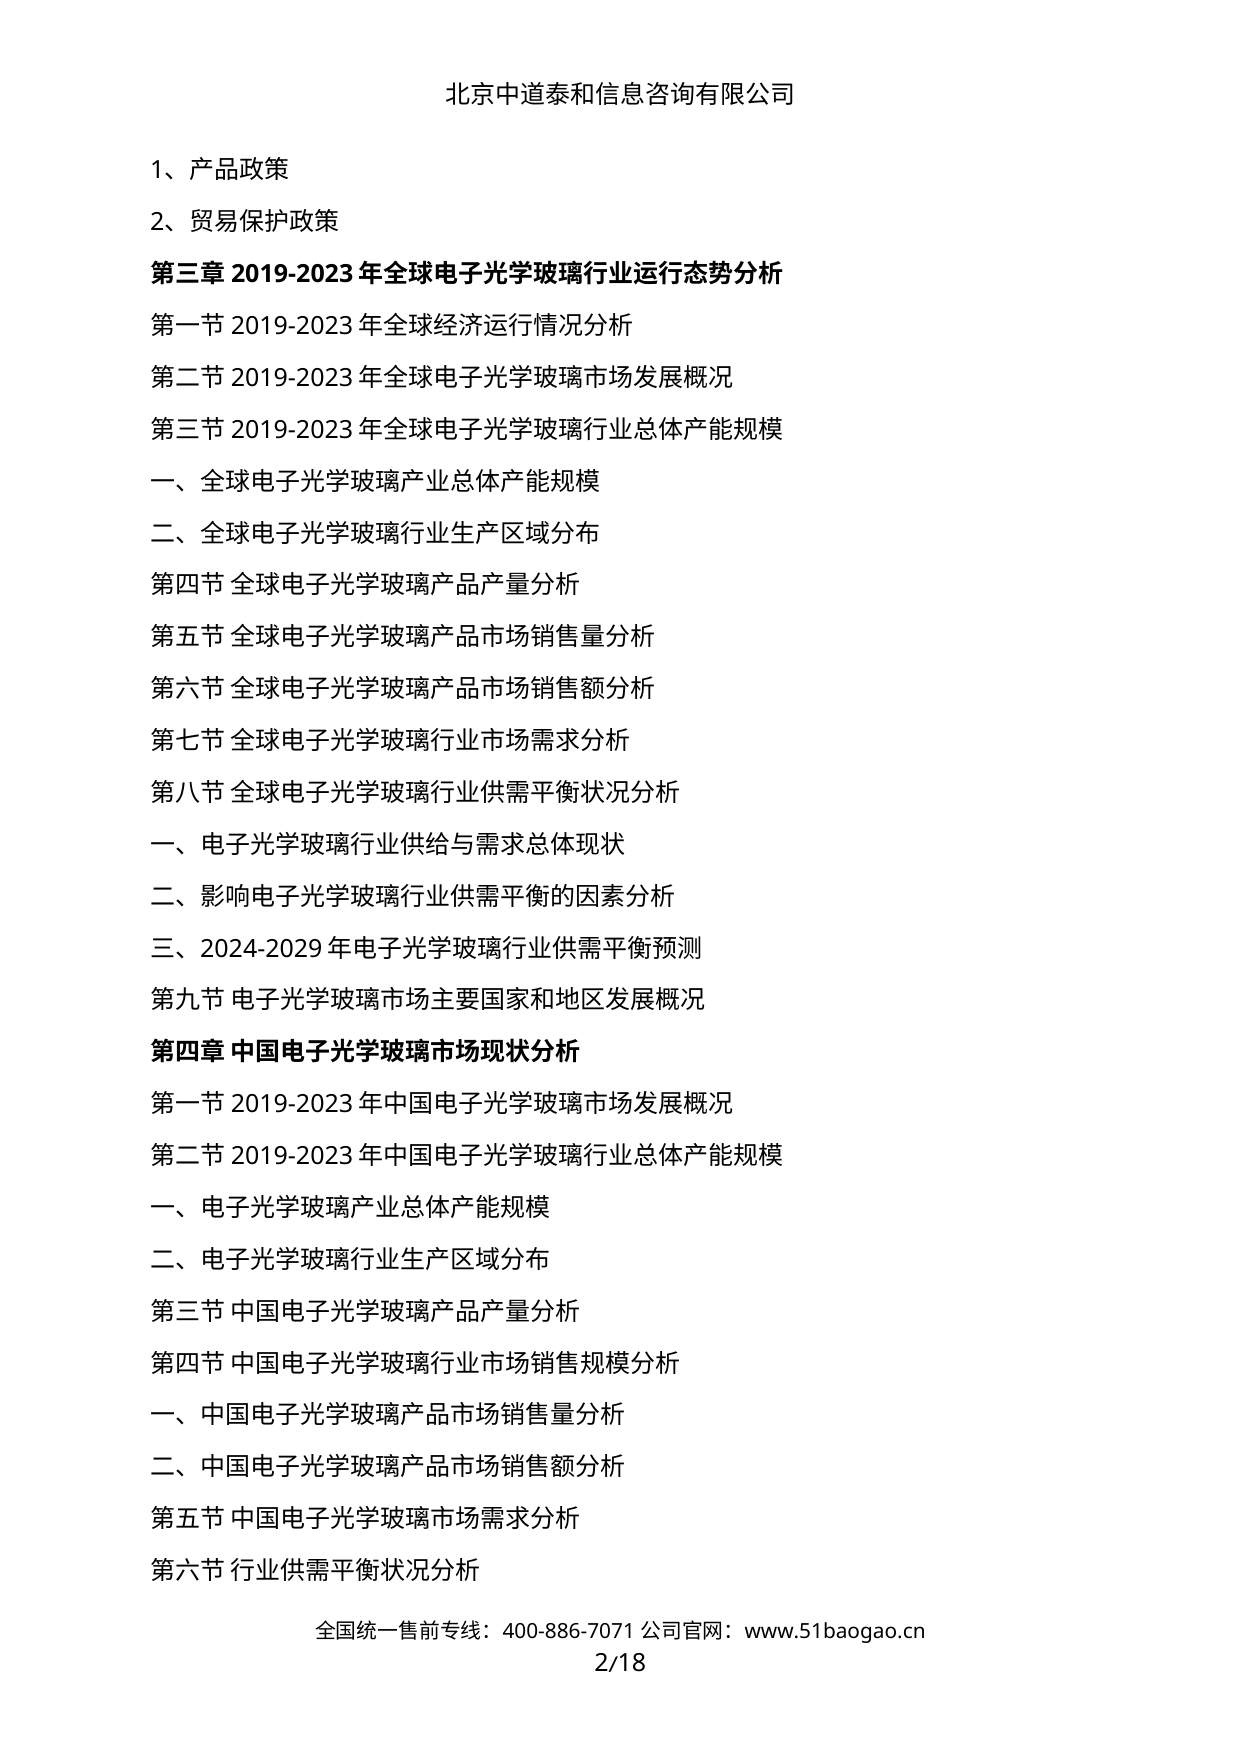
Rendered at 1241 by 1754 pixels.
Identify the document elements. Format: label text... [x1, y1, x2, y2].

text 1、产品政策 [150, 150, 1090, 186]
text 第七节 全球电子光学玻璃行业市场需求分析 [150, 721, 1090, 757]
text 三、2024-2029年电子光学玻璃行业供需平衡预测 [150, 928, 1090, 964]
text 第五节 中国电子光学玻璃市场需求分析 [150, 1499, 1090, 1535]
text 一、电子光学玻璃产业总体产能规模 [150, 1187, 1090, 1224]
text 一、全球电子光学玻璃产业总体产能规模 [150, 461, 1090, 497]
text 二、电子光学玻璃行业生产区域分布 [150, 1239, 1090, 1276]
text 第四节 全球电子光学玻璃产品产量分析 [150, 565, 1090, 601]
text 二、全球电子光学玻璃行业生产区域分布 [150, 513, 1090, 549]
text 一、电子光学玻璃行业供给与需求总体现状 [150, 824, 1090, 861]
text 2、贸易保护政策 [150, 202, 1090, 238]
text 第四节 中国电子光学玻璃行业市场销售规模分析 [150, 1343, 1090, 1379]
text 第二节 2019-2023年全球电子光学玻璃市场发展概况 [150, 357, 1090, 394]
text 第一节 2019-2023年全球经济运行情况分析 [150, 306, 1090, 342]
text 第二节 2019-2023年中国电子光学玻璃行业总体产能规模 [150, 1136, 1090, 1172]
text 第六节 行业供需平衡状况分析 [150, 1551, 1090, 1587]
text 第五节 全球电子光学玻璃产品市场销售量分析 [150, 617, 1090, 653]
text 第四章 中国电子光学玻璃市场现状分析 [150, 1032, 1090, 1068]
text 第三节 2019-2023年全球电子光学玻璃行业总体产能规模 [150, 409, 1090, 446]
text 第六节 全球电子光学玻璃产品市场销售额分析 [150, 669, 1090, 705]
text 第三节 中国电子光学玻璃产品产量分析 [150, 1291, 1090, 1327]
text 二、影响电子光学玻璃行业供需平衡的因素分析 [150, 876, 1090, 912]
text 第三章 2019-2023年全球电子光学玻璃行业运行态势分析 [150, 254, 1090, 290]
text 二、中国电子光学玻璃产品市场销售额分析 [150, 1447, 1090, 1483]
text 第八节 全球电子光学玻璃行业供需平衡状况分析 [150, 772, 1090, 809]
text 第一节 2019-2023年中国电子光学玻璃市场发展概况 [150, 1084, 1090, 1120]
text 一、中国电子光学玻璃产品市场销售量分析 [150, 1395, 1090, 1431]
text 第九节 电子光学玻璃市场主要国家和地区发展概况 [150, 980, 1090, 1016]
